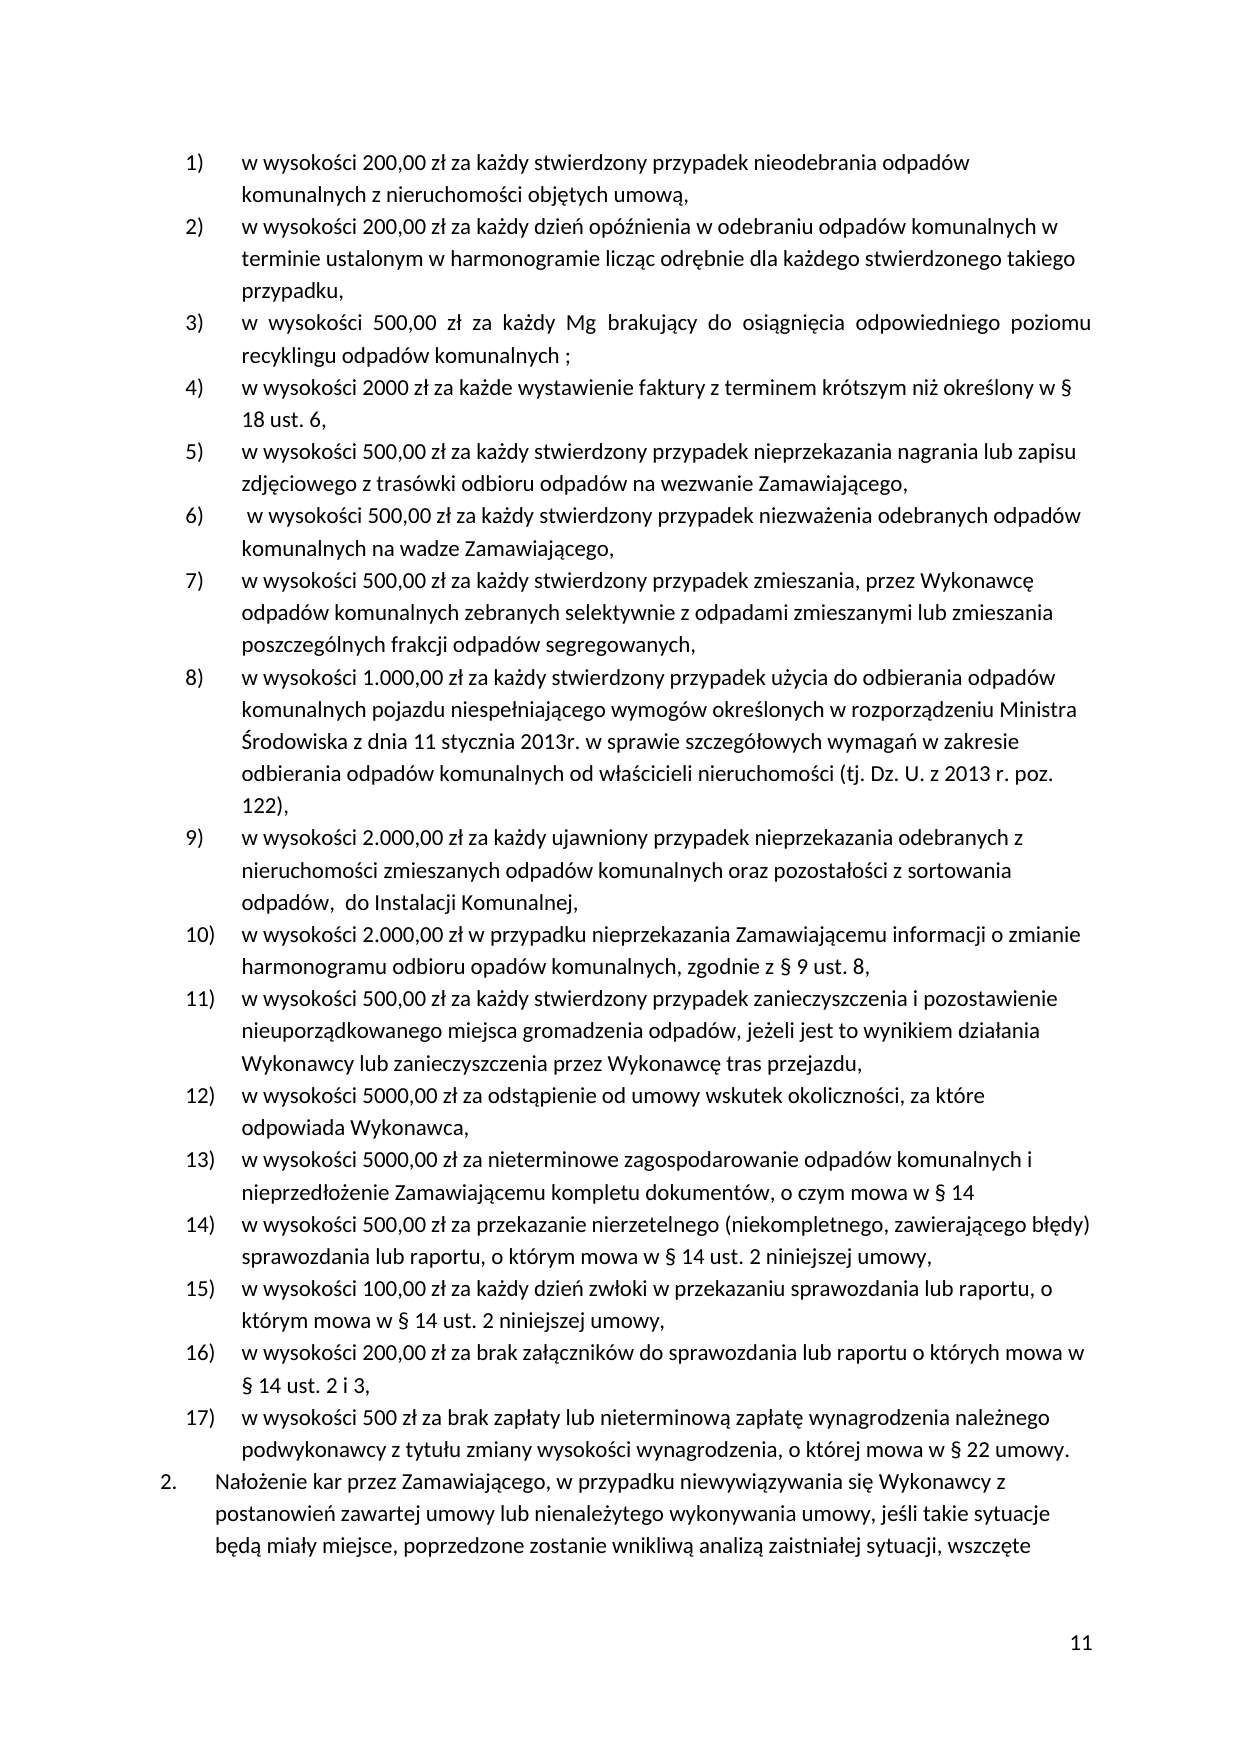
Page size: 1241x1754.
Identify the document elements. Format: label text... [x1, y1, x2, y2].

list w wysokości 100,00 zł za każdy dzień zwłoki w przekazaniu sprawozdania lub raportu, o którym mowa w § 14 ust. 2 niniejszej umowy, [185, 1274, 1093, 1334]
list w wysokości 500 zł za brak zapłaty lub nieterminową zapłatę wynagrodzenia należnego podwykonawcy z tytułu zmiany wysokości wynagrodzenia, o której mowa w § 22 umowy. [185, 1403, 1093, 1463]
list w wysokości 500,00 zł za każdy Mg brakujący do osiągnięcia odpowiedniego poziomu recyklingu odpadów komunalnych ; [185, 308, 1093, 369]
list w wysokości 200,00 zł za każdy dzień opóźnienia w odebraniu odpadów komunalnych w terminie ustalonym w harmonogramie licząc odrębnie dla każdego stwierdzonego takiego przypadku, [185, 212, 1093, 304]
list w wysokości 2.000,00 zł za każdy ujawniony przypadek nieprzekazania odebranych z nieruchomości zmieszanych odpadów komunalnych oraz pozostałości z sortowania odpadów, do Instalacji Komunalnej, [185, 823, 1093, 916]
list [177, 1467, 1093, 1560]
list w wysokości 500,00 zł za każdy stwierdzony przypadek zanieczyszczenia i pozostawienie nieuporządkowanego miejsca gromadzenia odpadów, jeżeli jest to wynikiem działania Wykonawcy lub zanieczyszczenia przez Wykonawcę tras przejazdu, [185, 984, 1093, 1077]
list w wysokości 5000,00 zł za odstąpienie od umowy wskutek okoliczności, za które odpowiada Wykonawca, [185, 1081, 1093, 1141]
list w wysokości 5000,00 zł za nieterminowe zagospodarowanie odpadów komunalnych i nieprzedłożenie Zamawiającemu kompletu dokumentów, o czym mowa w § 14 [185, 1145, 1093, 1206]
list w wysokości 200,00 zł za brak załączników do sprawozdania lub raportu o których mowa w § 14 ust. 2 i 3, [185, 1338, 1093, 1399]
list w wysokości 500,00 zł za każdy stwierdzony przypadek nieprzekazania nagrania lub zapisu zdjęciowego z trasówki odbioru odpadów na wezwanie Zamawiającego, [185, 437, 1093, 497]
list w wysokości 200,00 zł za każdy stwierdzony przypadek nieodebrania odpadów komunalnych z nieruchomości objętych umową, [185, 148, 1093, 208]
list w wysokości 2.000,00 zł w przypadku nieprzekazania Zamawiającemu informacji o zmianie harmonogramu odbioru opadów komunalnych, zgodnie z § 9 ust. 8, [185, 920, 1093, 980]
list w wysokości 500,00 zł za każdy stwierdzony przypadek zmieszania, przez Wykonawcę odpadów komunalnych zebranych selektywnie z odpadami zmieszanymi lub zmieszania poszczególnych frakcji odpadów segregowanych, [185, 566, 1093, 658]
list w wysokości 1.000,00 zł za każdy stwierdzony przypadek użycia do odbierania odpadów komunalnych pojazdu niespełniającego wymogów określonych w rozporządzeniu Ministra Środowiska z dnia 11 stycznia 2013r. w sprawie szczegółowych wymagań w zakresie odbierania odpadów komunalnych od właścicieli nieruchomości (tj. Dz. U. z 2013 r. poz. 122), [185, 663, 1093, 819]
list w wysokości 2000 zł za każde wystawienie faktury z terminem krótszym niż określony w § 18 ust. 6, [185, 373, 1093, 433]
list w wysokości 500,00 zł za przekazanie nierzetelnego (niekompletnego, zawierającego błędy) sprawozdania lub raportu, o którym mowa w § 14 ust. 2 niniejszej umowy, [185, 1210, 1093, 1270]
list w wysokości 500,00 zł za każdy stwierdzony przypadek niezważenia odebranych odpadów komunalnych na wadze Zamawiającego, [185, 502, 1093, 562]
